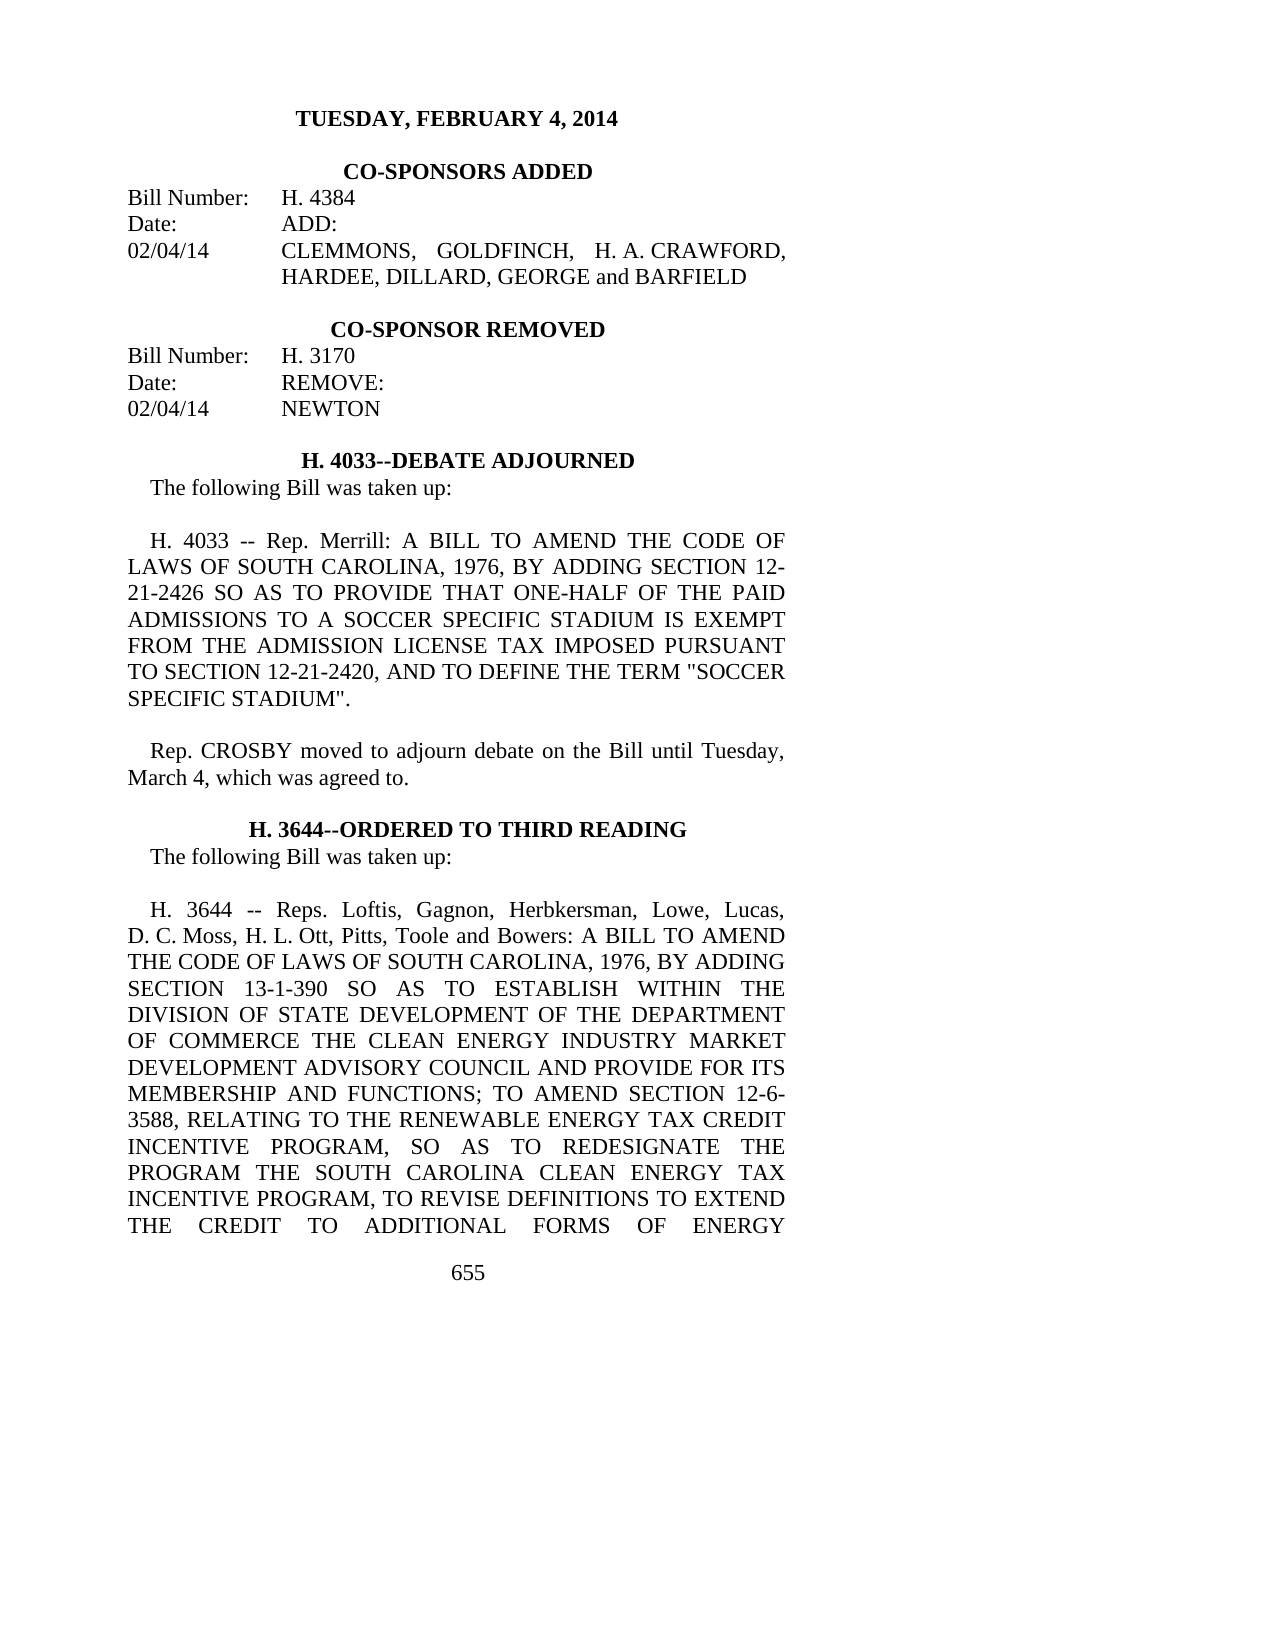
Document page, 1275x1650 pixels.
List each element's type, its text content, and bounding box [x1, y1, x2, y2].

table_cell Date: [116, 210, 270, 237]
table_cell REMOVE: [270, 369, 405, 395]
text H. 4033 -- Rep. Merrill: A BILL TO AMEND THE CODE OF LAWS OF SOUTH CAROLINA, 1976, BY ADDING SECTION 12-21-2426 SO AS TO PROVIDE THAT ONE-HALF OF THE PAID ADMISSIONS TO A SOCCER SPECIFIC STADIUM IS EXEMPT FROM THE ADMISSION LICENSE TAX IMPOSED PURSUANT TO SECTION 12-21-2420, AND TO DEFINE THE TERM "SOCCER SPECIFIC STADIUM". [127, 527, 786, 711]
text The following Bill was taken up: [127, 843, 786, 869]
table_header Bill Number: [116, 184, 270, 210]
text The following Bill was taken up: [127, 474, 786, 500]
table_header H. 4384 [270, 184, 797, 210]
table_cell 02/04/14 [116, 395, 270, 421]
table_cell NEWTON [270, 395, 405, 421]
text CO-SPONSOR REMOVED [127, 316, 786, 342]
text H. 4033--DEBATE ADJOURNED [127, 448, 786, 474]
table_cell ADD: [270, 210, 797, 237]
text CO-SPONSORS ADDED [127, 158, 786, 184]
table_header H. 3170 [270, 342, 405, 368]
table_cell Date: [116, 369, 270, 395]
table_header Bill Number: [116, 342, 270, 368]
text H. 3644--ORDERED TO THIRD READING [127, 817, 786, 843]
text Rep. CROSBY moved to adjourn debate on the Bill until Tuesday, March 4, which was agreed to. [127, 737, 786, 790]
table_cell CLEMMONS, GOLDFINCH, H. A. CRAWFORD, HARDEE, DILLARD, GEORGE and BARFIELD [270, 237, 797, 289]
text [127, 896, 786, 1238]
table_cell 02/04/14 [116, 237, 270, 289]
